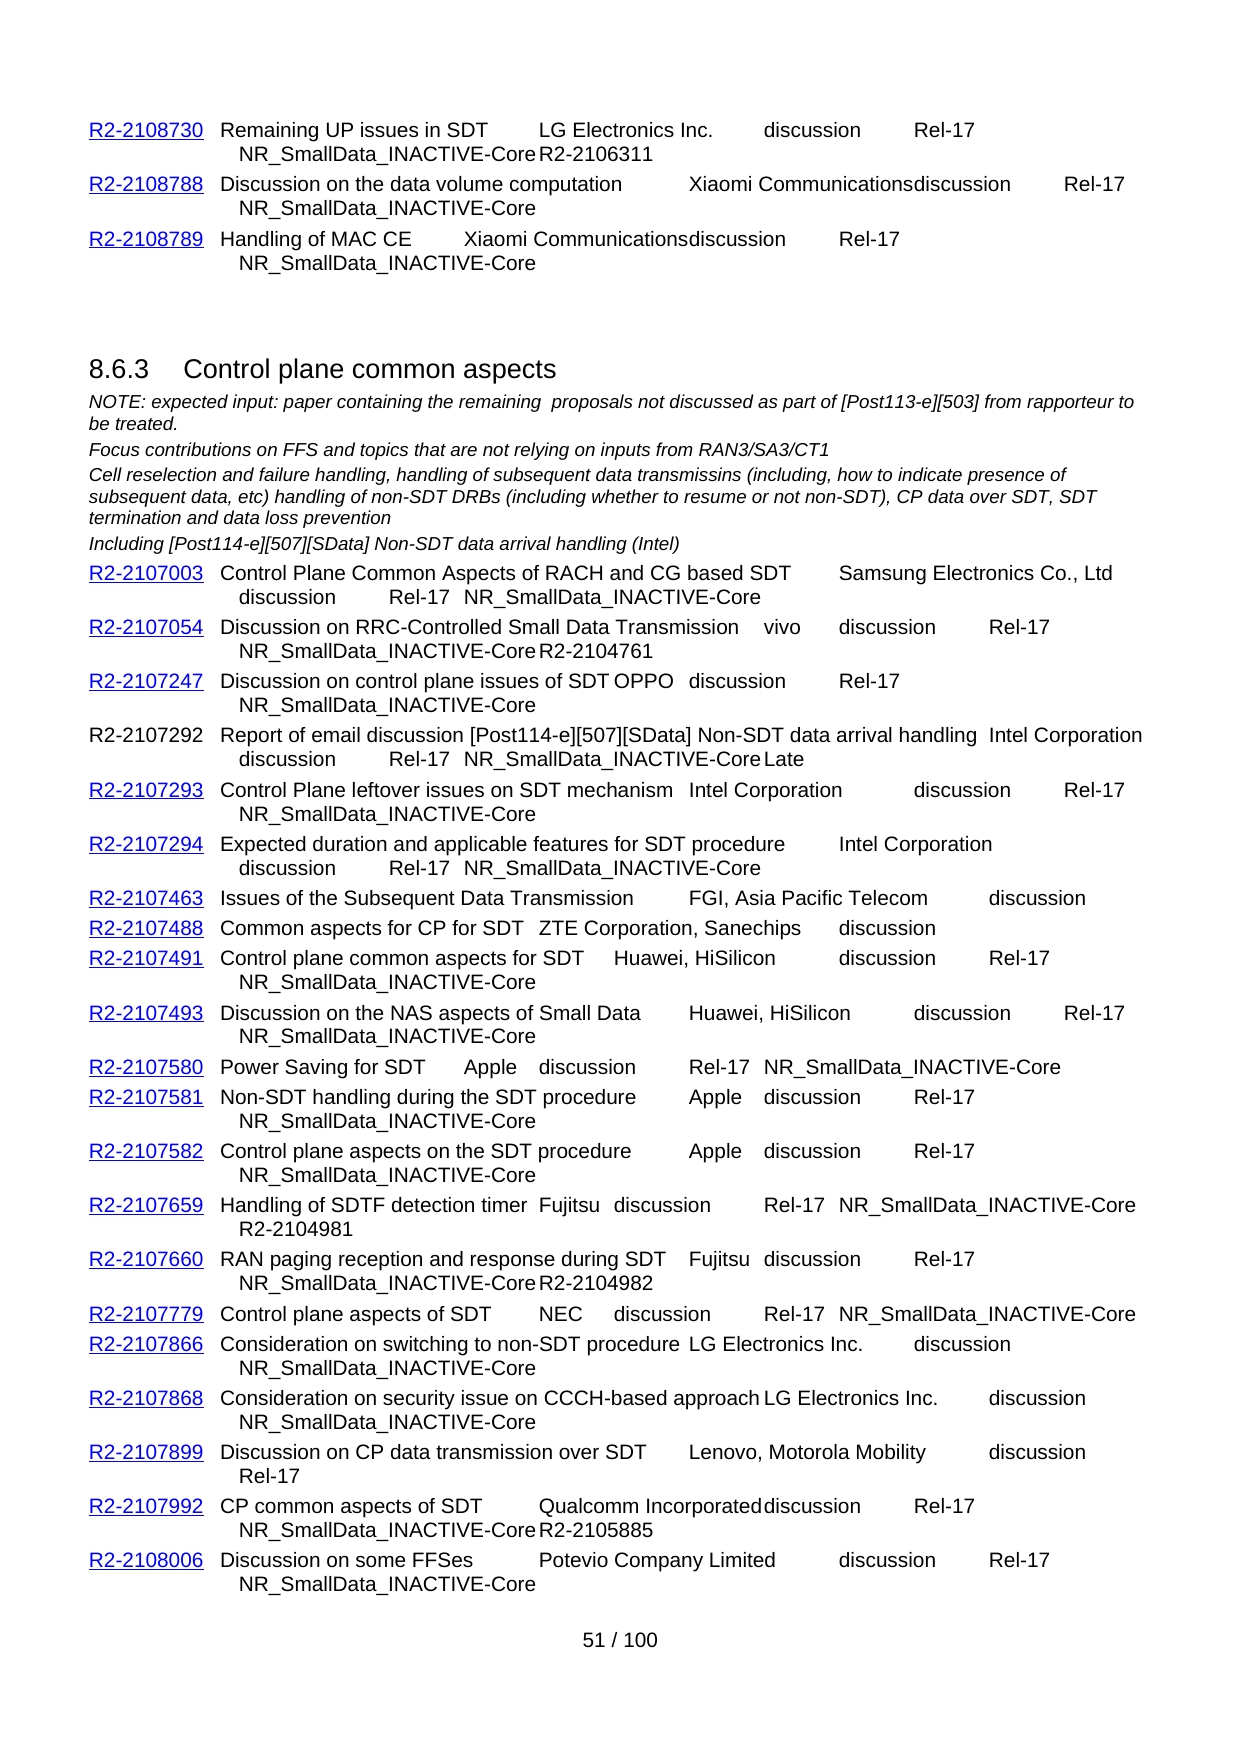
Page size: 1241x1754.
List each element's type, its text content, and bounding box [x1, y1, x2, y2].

title R2-2107292 Report of email discussion [Post114-e][507][SData] Non-SDT data arrival handling Intel Corporation discussion Rel-17 NR_SmallData_INACTIVE-Core Late [89, 723, 1152, 771]
subtitle 8.6.3 Control plane common aspects [89, 353, 1152, 385]
title R2-2107293 Control Plane leftover issues on SDT mechanism Intel Corporation discussion Rel-17 NR_SmallData_INACTIVE-Core [89, 777, 1152, 825]
title R2-2107581 Non-SDT handling during the SDT procedure Apple discussion Rel-17 NR_SmallData_INACTIVE-Core [89, 1085, 1152, 1133]
text Cell reselection and failure handling, handling of subsequent data transmissins (including, how to indicate presence of subsequent data, etc) handling of non-SDT DRBs (including whether to resume or not non-SDT), CP data over SDT, SDT termination and data loss prevention [89, 464, 1152, 529]
text NOTE: expected input: paper containing the remaining proposals not discussed as part of [Post113-e][503] from rapporteur to be treated. [89, 391, 1152, 434]
title R2-2107488 Common aspects for CP for SDT ZTE Corporation, Sanechips discussion [89, 916, 1152, 940]
title R2-2107493 Discussion on the NAS aspects of Small Data Huawei, HiSilicon discussion Rel-17 NR_SmallData_INACTIVE-Core [89, 1000, 1152, 1048]
title R2-2107899 Discussion on CP data transmission over SDT Lenovo, Motorola Mobility discussion Rel-17 [89, 1440, 1152, 1488]
title R2-2107582 Control plane aspects on the SDT procedure Apple discussion Rel-17 NR_SmallData_INACTIVE-Core [89, 1139, 1152, 1187]
title R2-2107868 Consideration on security issue on CCCH-based approach LG Electronics Inc. discussion NR_SmallData_INACTIVE-Core [89, 1386, 1152, 1434]
title R2-2107463 Issues of the Subsequent Data Transmission FGI, Asia Pacific Telecom discussion [89, 886, 1152, 910]
title R2-2107659 Handling of SDTF detection timer Fujitsu discussion Rel-17 NR_SmallData_INACTIVE-Core R2-2104981 [89, 1193, 1152, 1241]
title R2-2107003 Control Plane Common Aspects of RACH and CG based SDT Samsung Electronics Co., Ltd discussion Rel-17 NR_SmallData_INACTIVE-Core [89, 561, 1152, 609]
title R2-2107779 Control plane aspects of SDT NEC discussion Rel-17 NR_SmallData_INACTIVE-Core [89, 1301, 1152, 1325]
title R2-2108730 Remaining UP issues in SDT LG Electronics Inc. discussion Rel-17 NR_SmallData_INACTIVE-Core R2-2106311 [89, 118, 1152, 166]
title R2-2107294 Expected duration and applicable features for SDT procedure Intel Corporation discussion Rel-17 NR_SmallData_INACTIVE-Core [89, 832, 1152, 879]
title R2-2108788 Discussion on the data volume computation Xiaomi Communications discussion Rel-17 NR_SmallData_INACTIVE-Core [89, 172, 1152, 220]
title R2-2108006 Discussion on some FFSes Potevio Company Limited discussion Rel-17 NR_SmallData_INACTIVE-Core [89, 1548, 1152, 1596]
title R2-2107580 Power Saving for SDT Apple discussion Rel-17 NR_SmallData_INACTIVE-Core [89, 1054, 1152, 1078]
title R2-2108789 Handling of MAC CE Xiaomi Communications discussion Rel-17 NR_SmallData_INACTIVE-Core [89, 226, 1152, 274]
title R2-2107247 Discussion on control plane issues of SDT OPPO discussion Rel-17 NR_SmallData_INACTIVE-Core [89, 669, 1152, 717]
title R2-2107660 RAN paging reception and response during SDT Fujitsu discussion Rel-17 NR_SmallData_INACTIVE-Core R2-2104982 [89, 1247, 1152, 1295]
title R2-2107491 Control plane common aspects for SDT Huawei, HiSilicon discussion Rel-17 NR_SmallData_INACTIVE-Core [89, 946, 1152, 994]
title R2-2107054 Discussion on RRC-Controlled Small Data Transmission vivo discussion Rel-17 NR_SmallData_INACTIVE-Core R2-2104761 [89, 615, 1152, 663]
title R2-2107992 CP common aspects of SDT Qualcomm Incorporated discussion Rel-17 NR_SmallData_INACTIVE-Core R2-2105885 [89, 1494, 1152, 1542]
text Including [Post114-e][507][SData] Non-SDT data arrival handling (Intel) [89, 533, 1152, 554]
title R2-2107866 Consideration on switching to non-SDT procedure LG Electronics Inc. discussion NR_SmallData_INACTIVE-Core [89, 1332, 1152, 1379]
text Focus contributions on FFS and topics that are not relying on inputs from RAN3/SA3/CT1 [89, 438, 1152, 460]
